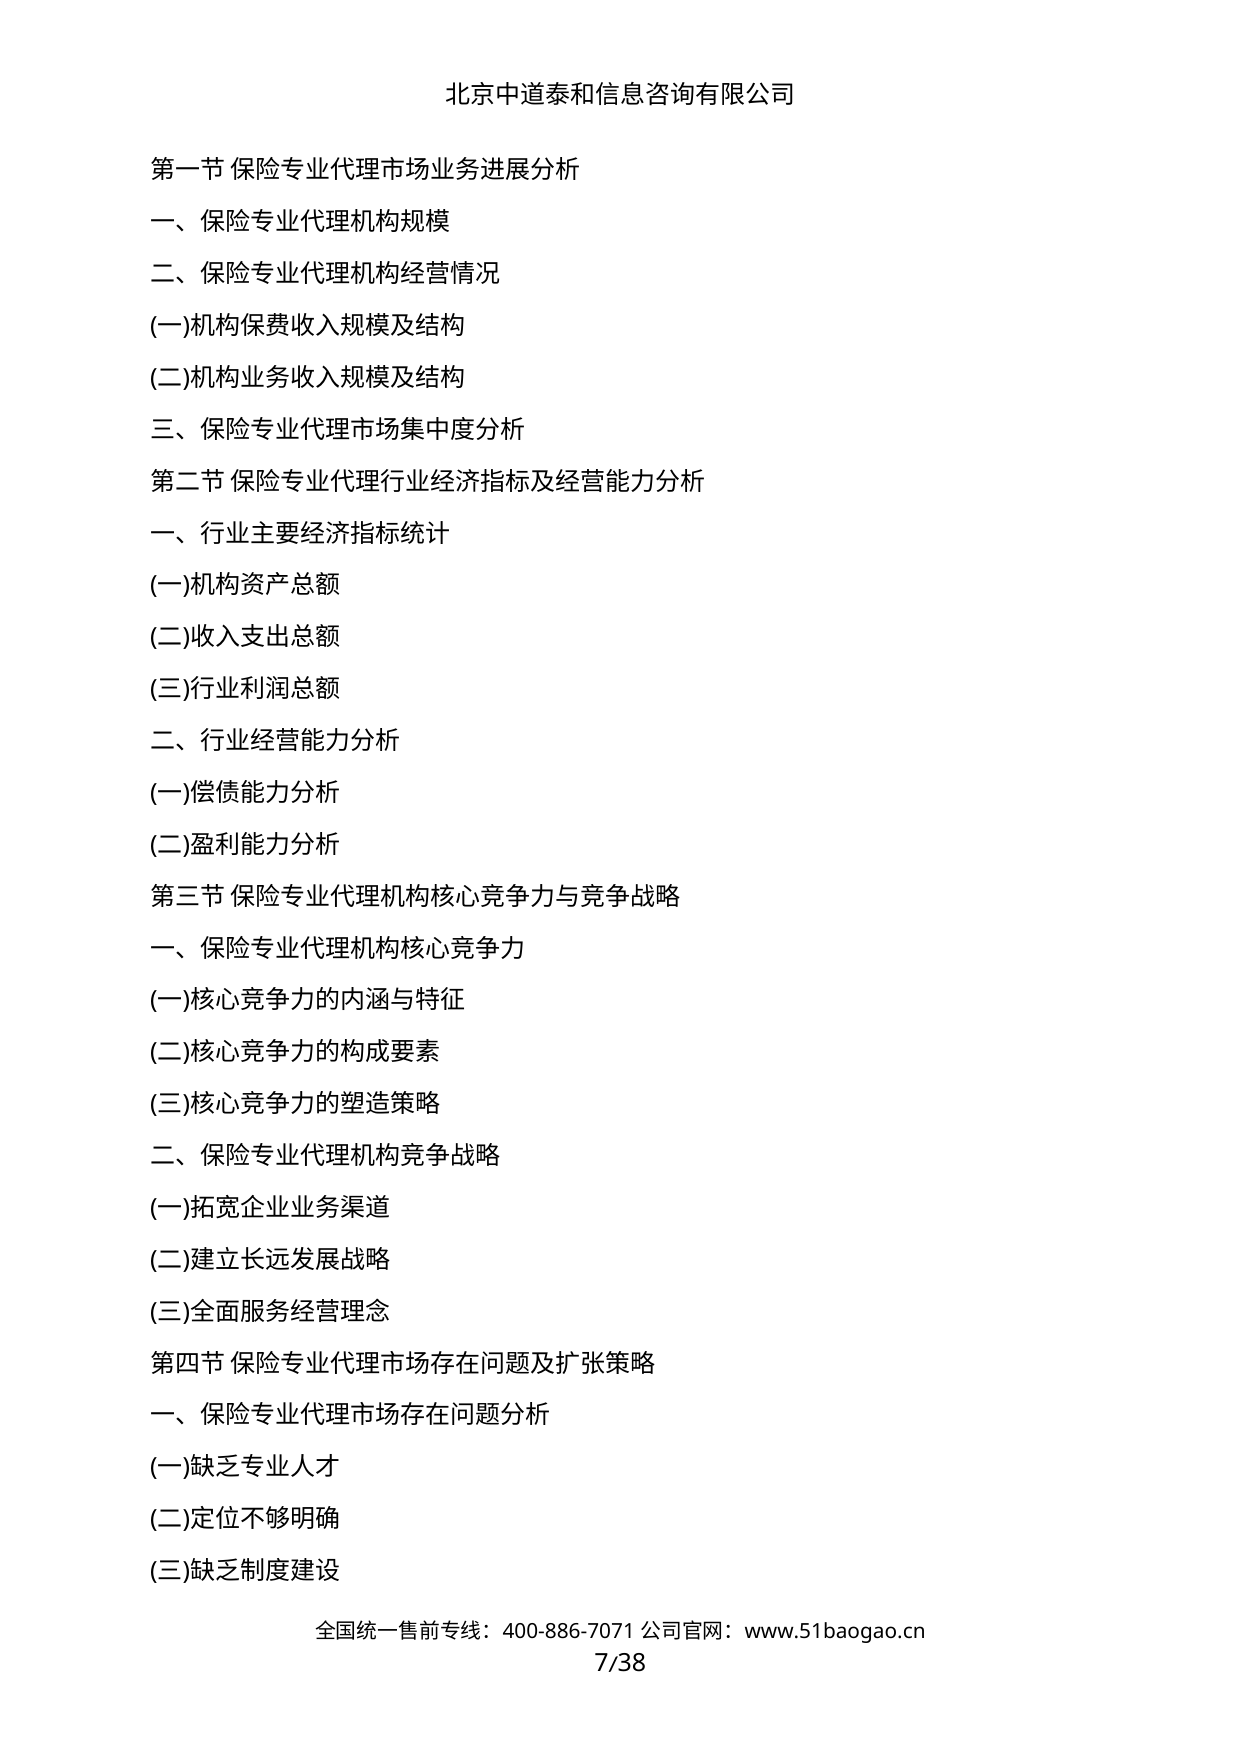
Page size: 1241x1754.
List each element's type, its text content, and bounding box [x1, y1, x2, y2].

text 一、保险专业代理市场存在问题分析 [150, 1395, 1090, 1431]
text (二)定位不够明确 [150, 1499, 1090, 1535]
text (二)建立长远发展战略 [150, 1239, 1090, 1276]
text (一)机构保费收入规模及结构 [150, 306, 1090, 342]
text 第四节 保险专业代理市场存在问题及扩张策略 [150, 1343, 1090, 1379]
text 三、保险专业代理市场集中度分析 [150, 409, 1090, 446]
text (一)偿债能力分析 [150, 772, 1090, 809]
text 一、保险专业代理机构规模 [150, 202, 1090, 238]
text (三)核心竞争力的塑造策略 [150, 1084, 1090, 1120]
text (一)核心竞争力的内涵与特征 [150, 980, 1090, 1016]
text (三)行业利润总额 [150, 669, 1090, 705]
text (二)机构业务收入规模及结构 [150, 357, 1090, 394]
text (二)核心竞争力的构成要素 [150, 1032, 1090, 1068]
text 第二节 保险专业代理行业经济指标及经营能力分析 [150, 461, 1090, 497]
text (三)缺乏制度建设 [150, 1551, 1090, 1587]
text 二、行业经营能力分析 [150, 721, 1090, 757]
text (一)机构资产总额 [150, 565, 1090, 601]
text 一、保险专业代理机构核心竞争力 [150, 928, 1090, 964]
text 一、行业主要经济指标统计 [150, 513, 1090, 549]
text (二)收入支出总额 [150, 617, 1090, 653]
text (一)拓宽企业业务渠道 [150, 1187, 1090, 1224]
text 二、保险专业代理机构竞争战略 [150, 1136, 1090, 1172]
text (一)缺乏专业人才 [150, 1447, 1090, 1483]
text 第一节 保险专业代理市场业务进展分析 [150, 150, 1090, 186]
text (三)全面服务经营理念 [150, 1291, 1090, 1327]
text 二、保险专业代理机构经营情况 [150, 254, 1090, 290]
text 第三节 保险专业代理机构核心竞争力与竞争战略 [150, 876, 1090, 912]
text (二)盈利能力分析 [150, 824, 1090, 861]
